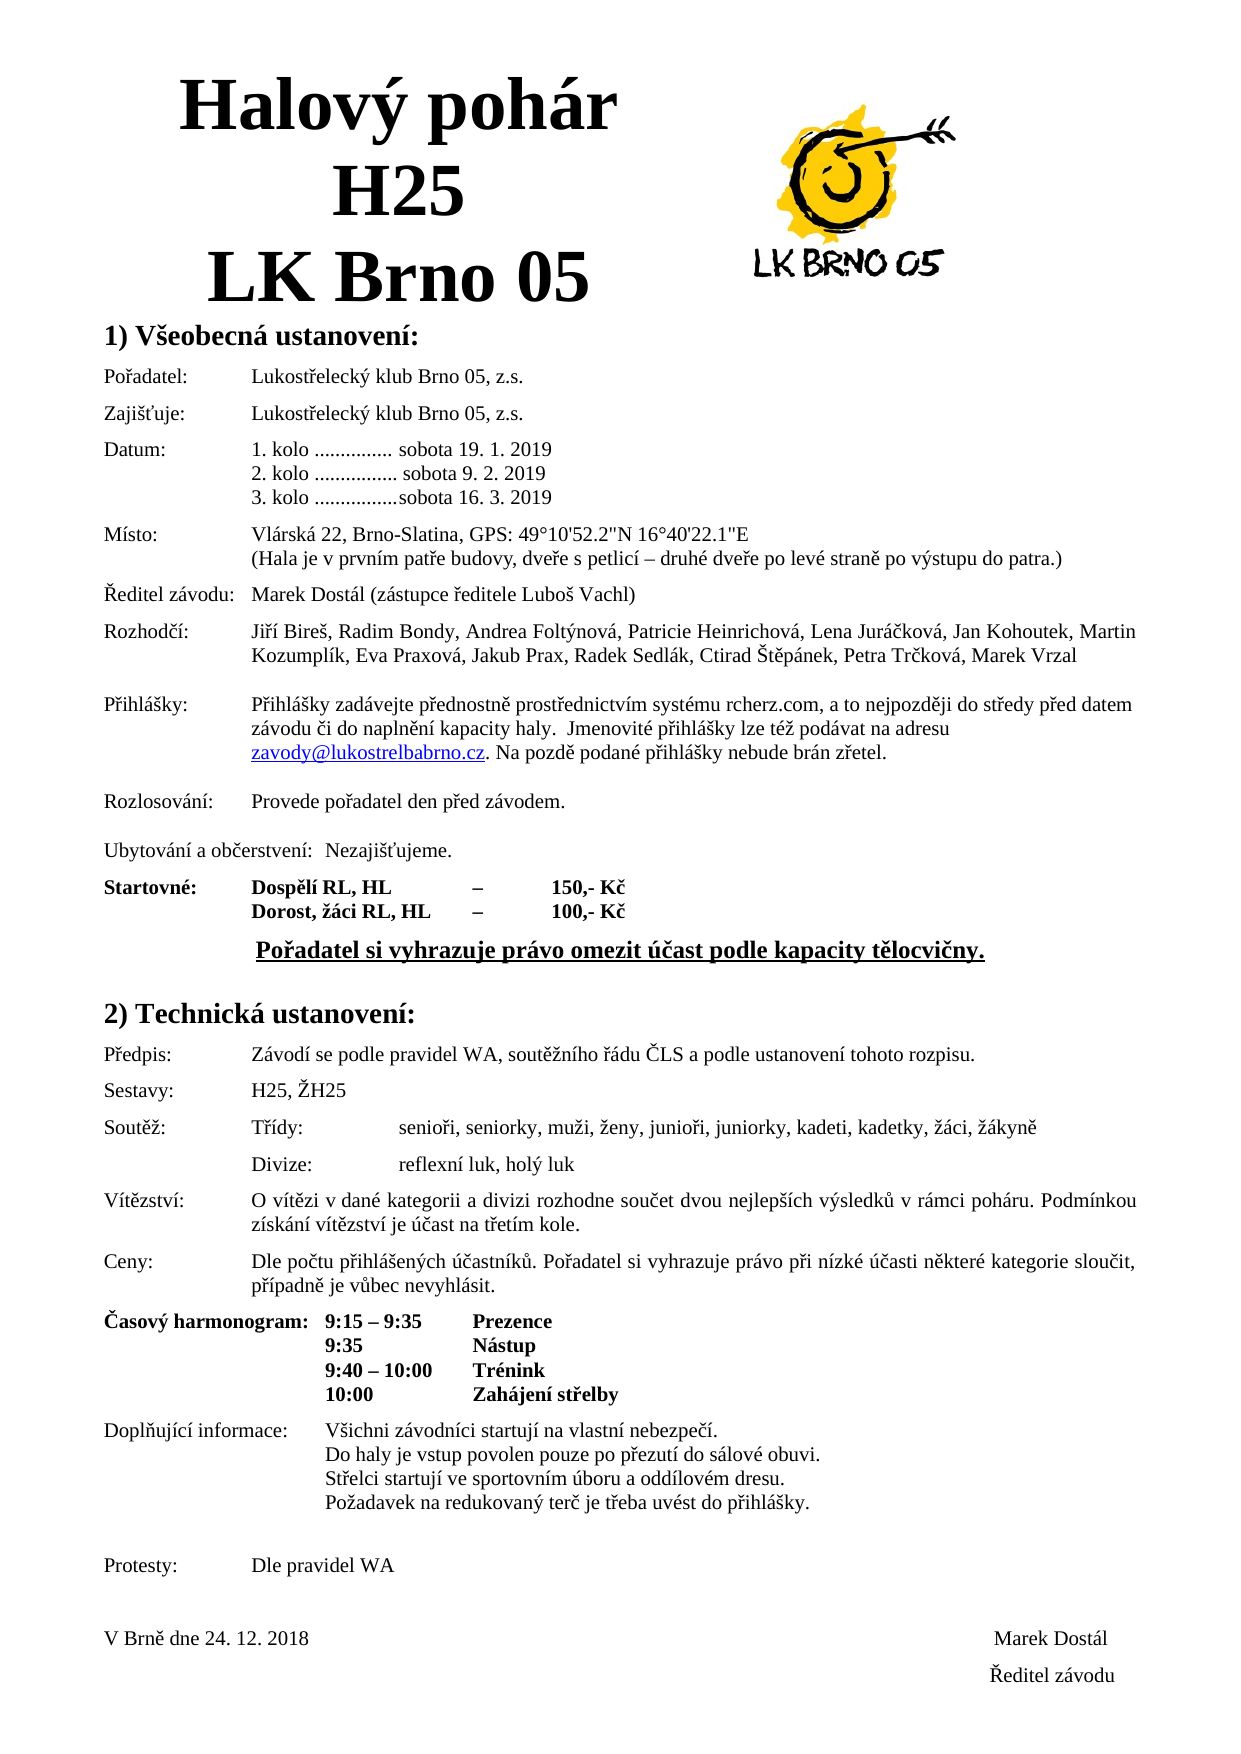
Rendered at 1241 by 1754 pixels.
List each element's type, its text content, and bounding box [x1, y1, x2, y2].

text Střelci startují ve sportovním úboru a oddílovém dresu. [103, 1466, 1137, 1490]
text 3. kolo ................ sobota 16. 3. 2019 [103, 485, 1137, 509]
text 2. kolo ................ sobota 9. 2. 2019 [103, 461, 1137, 485]
table_header [706, 59, 1034, 318]
text Přihlášky: Přihlášky zadávejte přednostně prostřednictvím systému rcherz.com, a to nejpozději do středy před datem závodu či do naplnění kapacity haly. Jmenovité přihlášky lze též podávat na adresu zavody@lukostrelbabrno.cz. Na pozdě podané přihlášky nebude brán zřetel. [103, 692, 1137, 764]
text Pořadatel si vyhrazuje právo omezit účast podle kapacity tělocvičny. [103, 935, 1137, 964]
text Dorost, žáci RL, HL – 100,- Kč [103, 899, 1137, 923]
text Pořadatel: Lukostřelecký klub Brno 05, z.s. [103, 364, 1137, 388]
text Rozlosování: Provede pořadatel den před závodem. [103, 789, 1137, 813]
table_header Halový pohár H25 LK Brno 05 [92, 59, 706, 318]
text Do haly je vstup povolen pouze po přezutí do sálové obuvi. [103, 1442, 1137, 1466]
text Soutěž: Třídy: senioři, seniorky, muži, ženy, junioři, juniorky, kadeti, kadetky, žáci, žákyně [103, 1115, 1137, 1139]
text 9:35 Nástup [103, 1333, 1137, 1357]
text Místo: Vlárská 22, Brno-Slatina, GPS: 49°10'52.2"N 16°40'22.1"E [103, 522, 1137, 546]
text Ředitel závodu: Marek Dostál (zástupce ředitele Luboš Vachl) [103, 582, 1137, 606]
text 9:40 – 10:00 Trénink [103, 1357, 1137, 1382]
text Časový harmonogram: 9:15 – 9:35 Prezence [103, 1309, 1137, 1333]
text 2) Technická ustanovení: [103, 996, 1137, 1029]
text Sestavy: H25, ŽH25 [103, 1078, 1137, 1102]
text Vítězství: O vítězi v dané kategorii a divizi rozhodne součet dvou nejlepších výsledků v rámci poháru. Podmínkou získání vítězství je účast na třetím kole. [103, 1188, 1137, 1236]
text Rozhodčí: Jiří Bireš, Radim Bondy, Andrea Foltýnová, Patricie Heinrichová, Lena Juráčková, Jan Kohoutek, Martin Kozumplík, Eva Praxová, Jakub Prax, Radek Sedlák, Ctirad Štěpánek, Petra Trčková, Marek Vrzal [103, 619, 1137, 667]
text 10:00 Zahájení střelby [103, 1382, 1137, 1406]
text Startovné: Dospělí RL, HL – 150,- Kč [103, 875, 1137, 899]
text Ubytování a občerstvení: Nezajišťujeme. [103, 838, 1137, 862]
text Předpis: Závodí se podle pravidel WA, soutěžního řádu ČLS a podle ustanovení tohoto rozpisu. [103, 1042, 1137, 1066]
text Datum: 1. kolo ............... sobota 19. 1. 2019 [103, 437, 1137, 461]
text Ředitel závodu [103, 1663, 1137, 1687]
text Zajišťuje: Lukostřelecký klub Brno 05, z.s. [103, 400, 1137, 424]
text Ceny: Dle počtu přihlášených účastníků. Pořadatel si vyhrazuje právo při nízké účasti některé kategorie sloučit, případně je vůbec nevyhlásit. [103, 1249, 1137, 1297]
text Divize: reflexní luk, holý luk [103, 1152, 1137, 1176]
picture [717, 59, 974, 316]
text Protesty: Dle pravidel WA [103, 1553, 1137, 1577]
text V Brně dne 24. 12. 2018 Marek Dostál [103, 1626, 1137, 1650]
text Požadavek na redukovaný terč je třeba uvést do přihlášky. [103, 1490, 1137, 1514]
text Doplňující informace: Všichni závodníci startují na vlastní nebezpečí. [103, 1418, 1137, 1442]
text 1) Všeobecná ustanovení: [103, 318, 1137, 351]
text (Hala je v prvním patře budovy, dveře s petlicí – druhé dveře po levé straně po výstupu do patra.) [103, 546, 1137, 570]
